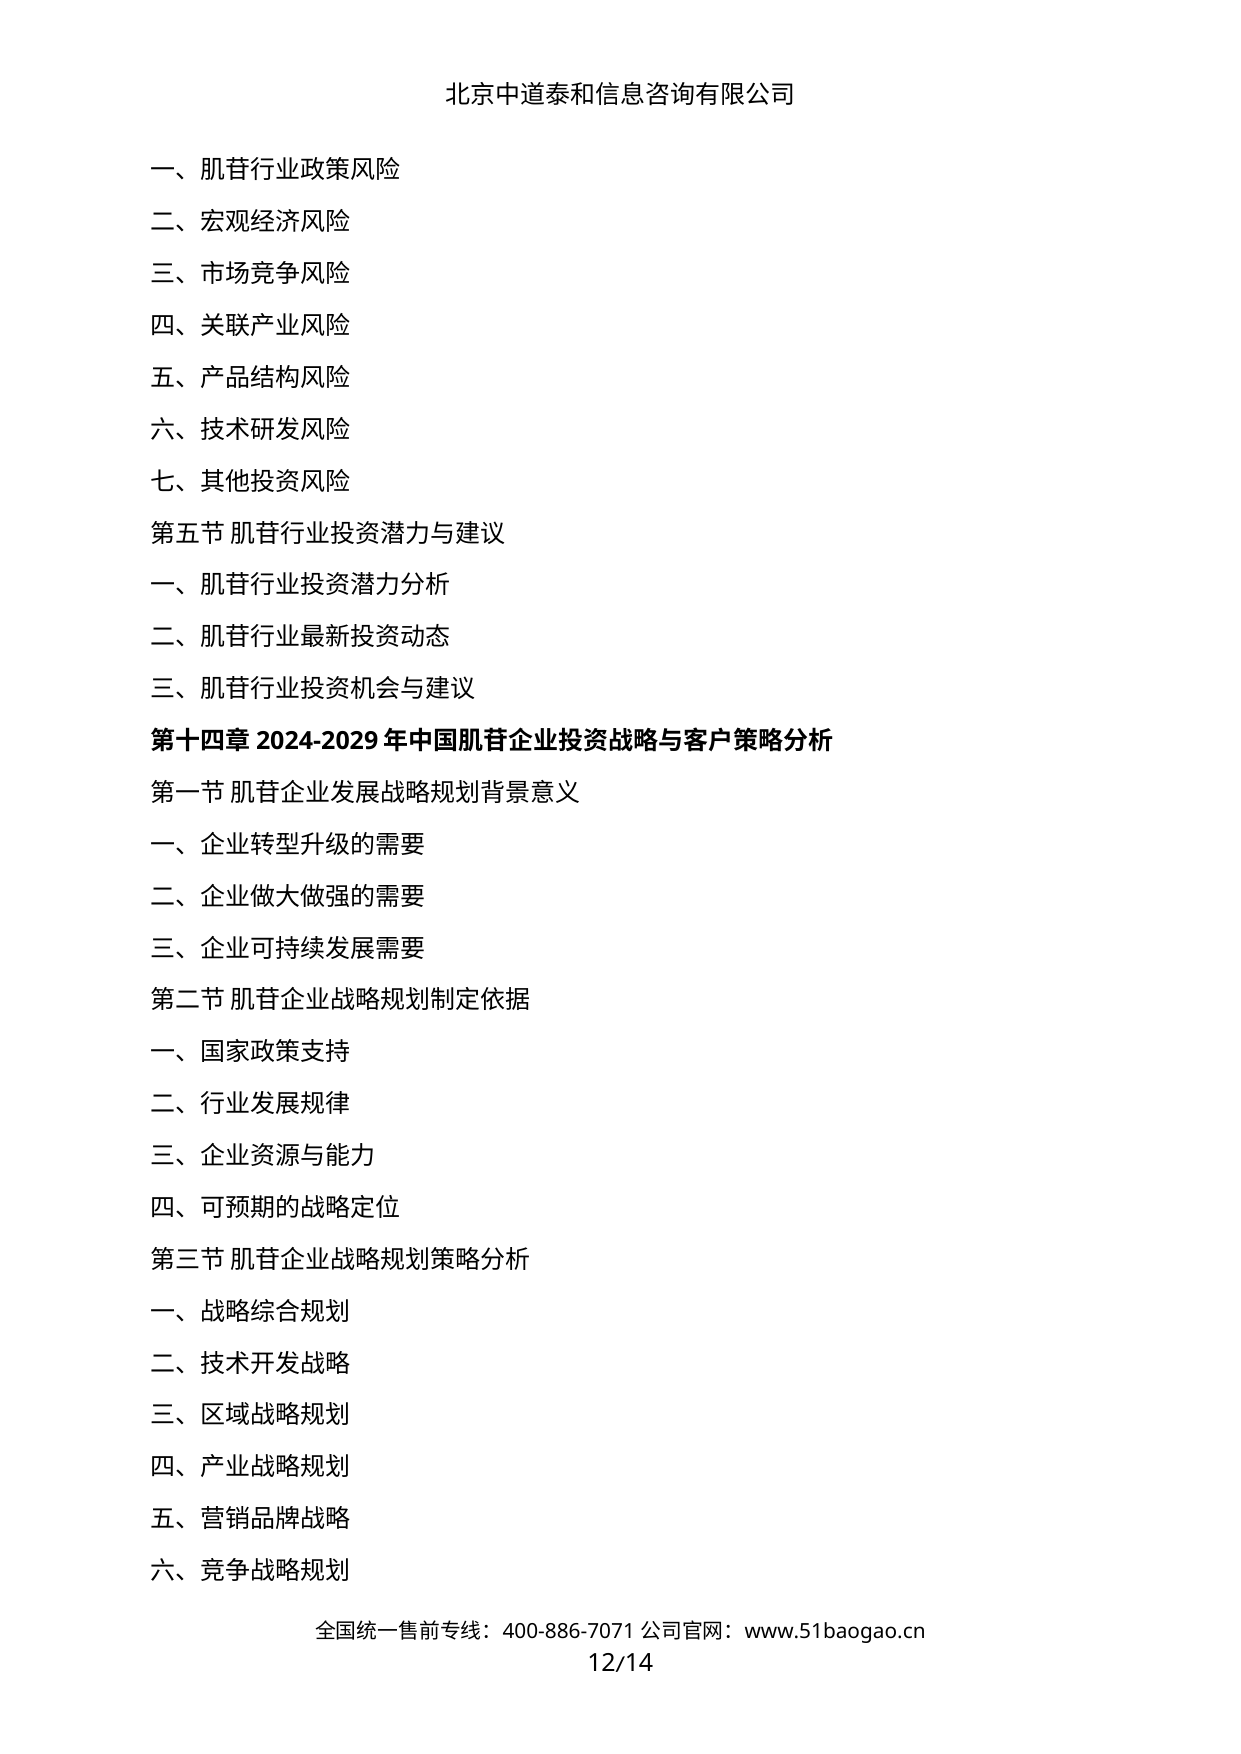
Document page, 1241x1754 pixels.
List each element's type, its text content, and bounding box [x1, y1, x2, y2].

text 一、企业转型升级的需要 [150, 824, 1090, 861]
text 一、肌苷行业政策风险 [150, 150, 1090, 186]
text 第五节 肌苷行业投资潜力与建议 [150, 513, 1090, 549]
text 七、其他投资风险 [150, 461, 1090, 497]
text 五、营销品牌战略 [150, 1499, 1090, 1535]
text 二、肌苷行业最新投资动态 [150, 617, 1090, 653]
text 六、竞争战略规划 [150, 1551, 1090, 1587]
text 第一节 肌苷企业发展战略规划背景意义 [150, 772, 1090, 809]
text 一、战略综合规划 [150, 1291, 1090, 1327]
text 三、市场竞争风险 [150, 254, 1090, 290]
text 三、区域战略规划 [150, 1395, 1090, 1431]
text 三、企业可持续发展需要 [150, 928, 1090, 964]
text 四、关联产业风险 [150, 306, 1090, 342]
text 一、国家政策支持 [150, 1032, 1090, 1068]
text 二、技术开发战略 [150, 1343, 1090, 1379]
text 二、企业做大做强的需要 [150, 876, 1090, 912]
text 四、可预期的战略定位 [150, 1187, 1090, 1224]
text 第三节 肌苷企业战略规划策略分析 [150, 1239, 1090, 1276]
text 二、行业发展规律 [150, 1084, 1090, 1120]
text 六、技术研发风险 [150, 409, 1090, 446]
text 五、产品结构风险 [150, 357, 1090, 394]
text 四、产业战略规划 [150, 1447, 1090, 1483]
text 三、肌苷行业投资机会与建议 [150, 669, 1090, 705]
text 一、肌苷行业投资潜力分析 [150, 565, 1090, 601]
text 第十四章 2024-2029年中国肌苷企业投资战略与客户策略分析 [150, 721, 1090, 757]
text 二、宏观经济风险 [150, 202, 1090, 238]
text 第二节 肌苷企业战略规划制定依据 [150, 980, 1090, 1016]
text 三、企业资源与能力 [150, 1136, 1090, 1172]
